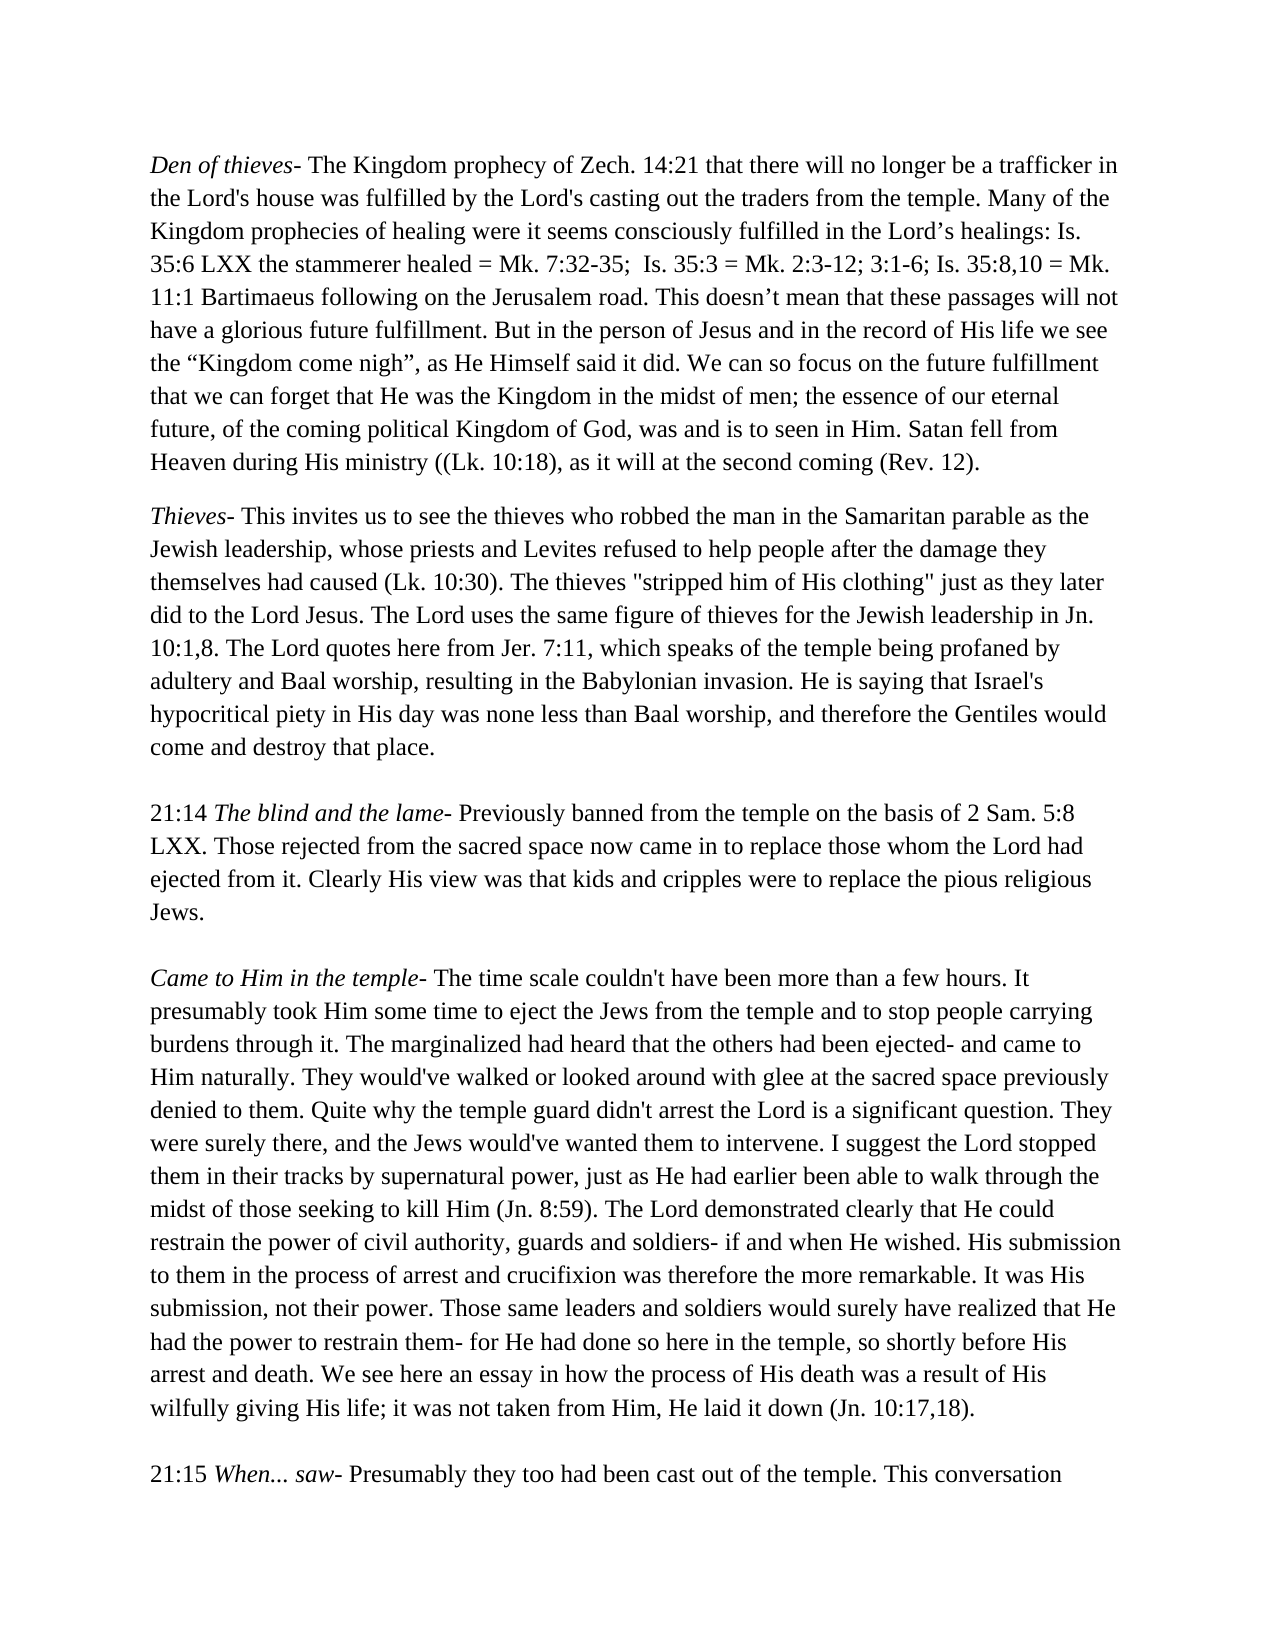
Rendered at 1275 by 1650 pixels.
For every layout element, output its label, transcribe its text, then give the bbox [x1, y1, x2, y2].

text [150, 501, 1125, 1487]
text Den of thieves- The Kingdom prophecy of Zech. 14:21 that there will no longer be a trafficker in the Lord's house was fulfilled by the Lord's casting out the traders from the temple. Many of the Kingdom prophecies of healing were it seems consciously fulfilled in the Lord’s healings: Is. 35:6 LXX the stammerer healed = Mk. 7:32-35; Is. 35:3 = Mk. 2:3-12; 3:1-6; Is. 35:8,10 = Mk. 11:1 Bartimaeus following on the Jerusalem road. This doesn’t mean that these passages will not have a glorious future fulfillment. But in the person of Jesus and in the record of His life we see the “Kingdom come nigh”, as He Himself said it did. We can so focus on the future fulfillment that we can forget that He was the Kingdom in the midst of men; the essence of our eternal future, of the coming political Kingdom of God, was and is to seen in Him. Satan fell from Heaven during His ministry ((Lk. 10:18), as it will at the second coming (Rev. 12). [150, 150, 1125, 476]
